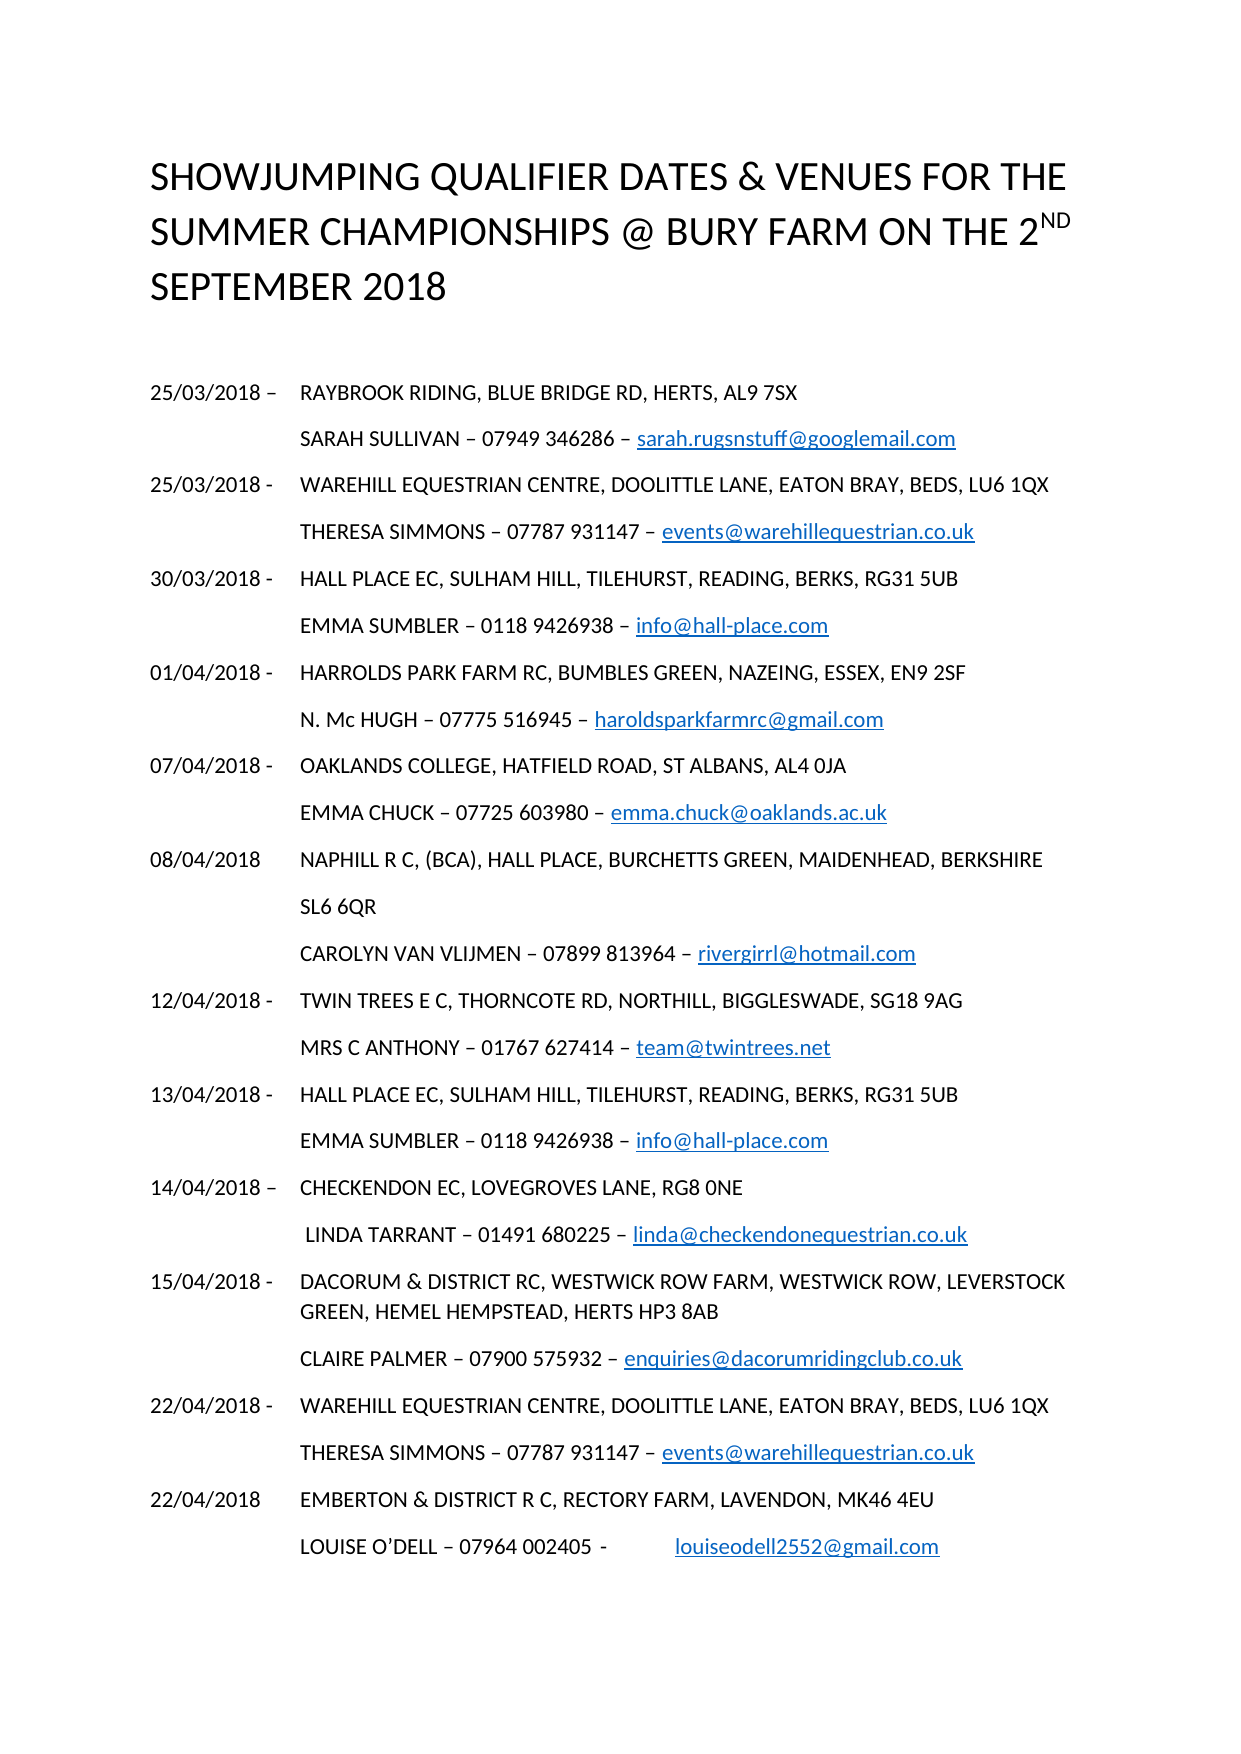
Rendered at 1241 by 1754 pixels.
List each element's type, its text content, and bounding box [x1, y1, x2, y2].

text LOUISE O’DELL – 07964 002405 - louiseodell2552@gmail.com [150, 1532, 1090, 1560]
text 15/04/2018 - DACORUM & DISTRICT RC, WESTWICK ROW FARM, WESTWICK ROW, LEVERSTOCK GREEN, HEMEL HEMPSTEAD, HERTS HP3 8AB [150, 1267, 1090, 1326]
text 08/04/2018 NAPHILL R C, (BCA), HALL PLACE, BURCHETTS GREEN, MAIDENHEAD, BERKSHIRE [150, 845, 1090, 873]
text CLAIRE PALMER – 07900 575932 – enquiries@dacorumridingclub.co.uk [225, 1344, 1090, 1372]
text 12/04/2018 - TWIN TREES E C, THORNCOTE RD, NORTHILL, BIGGLESWADE, SG18 9AG [150, 986, 1090, 1014]
text CAROLYN VAN VLIJMEN – 07899 813964 – rivergirrl@hotmail.com [150, 939, 1090, 967]
text EMMA CHUCK – 07725 603980 – emma.chuck@oaklands.ac.uk [150, 798, 1090, 827]
text THERESA SIMMONS – 07787 931147 – events@warehillequestrian.co.uk [150, 517, 1090, 545]
text 01/04/2018 - HARROLDS PARK FARM RC, BUMBLES GREEN, NAZEING, ESSEX, EN9 2SF [150, 658, 1090, 686]
text N. Mc HUGH – 07775 516945 – haroldsparkfarmrc@gmail.com [150, 705, 1090, 733]
text SARAH SULLIVAN – 07949 346286 – sarah.rugsnstuff@googlemail.com [150, 424, 1090, 452]
text MRS C ANTHONY – 01767 627414 – team@twintrees.net [225, 1033, 1090, 1061]
text SL6 6QR [150, 892, 1090, 920]
text 13/04/2018 - HALL PLACE EC, SULHAM HILL, TILEHURST, READING, BERKS, RG31 5UB [150, 1080, 1090, 1108]
text 22/04/2018 - WAREHILL EQUESTRIAN CENTRE, DOOLITTLE LANE, EATON BRAY, BEDS, LU6 1QX [150, 1391, 1090, 1419]
text 14/04/2018 – CHECKENDON EC, LOVEGROVES LANE, RG8 0NE [150, 1173, 1090, 1202]
text 30/03/2018 - HALL PLACE EC, SULHAM HILL, TILEHURST, READING, BERKS, RG31 5UB [150, 564, 1090, 592]
text 25/03/2018 – RAYBROOK RIDING, BLUE BRIDGE RD, HERTS, AL9 7SX [150, 378, 1090, 406]
text 22/04/2018 EMBERTON & DISTRICT R C, RECTORY FARM, LAVENDON, MK46 4EU [150, 1485, 1090, 1513]
text EMMA SUMBLER – 0118 9426938 – info@hall-place.com [150, 1127, 1090, 1155]
text SHOWJUMPING QUALIFIER DATES & VENUES FOR THE SUMMER CHAMPIONSHIPS @ BURY FARM ON THE 2ND SEPTEMBER 2018 [150, 150, 1090, 311]
text 07/04/2018 - OAKLANDS COLLEGE, HATFIELD ROAD, ST ALBANS, AL4 0JA [150, 752, 1090, 780]
text LINDA TARRANT – 01491 680225 – linda@checkendonequestrian.co.uk [150, 1220, 1090, 1248]
text THERESA SIMMONS – 07787 931147 – events@warehillequestrian.co.uk [150, 1438, 1090, 1466]
text 25/03/2018 - WAREHILL EQUESTRIAN CENTRE, DOOLITTLE LANE, EATON BRAY, BEDS, LU6 1QX [150, 470, 1090, 498]
text EMMA SUMBLER – 0118 9426938 – info@hall-place.com [150, 611, 1090, 639]
